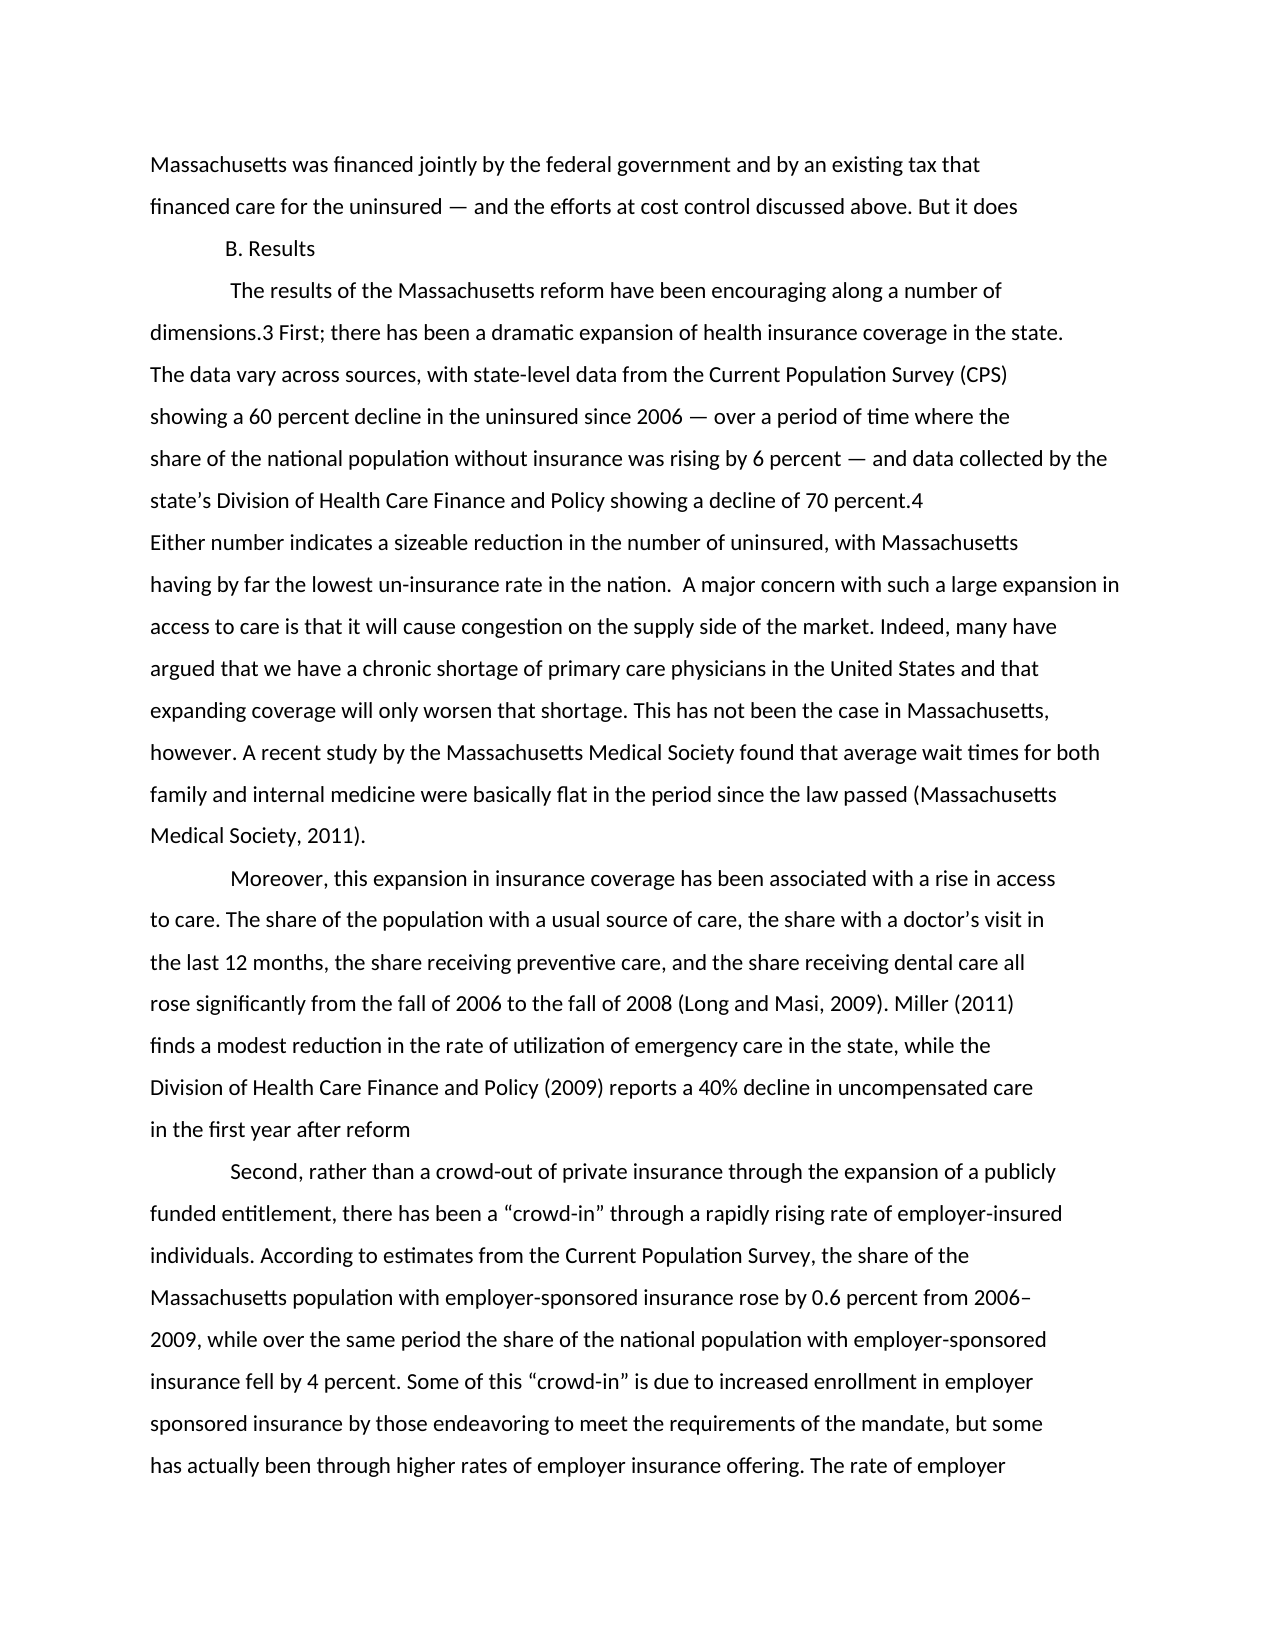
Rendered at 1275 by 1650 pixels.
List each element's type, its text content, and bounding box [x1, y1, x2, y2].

text Division of Health Care Finance and Policy (2009) reports a 40% decline in uncompensated care [150, 1073, 1125, 1102]
text to care. The share of the population with a usual source of care, the share with a doctor’s visit in [150, 906, 1125, 934]
text rose significantly from the fall of 2006 to the fall of 2008 (Long and Masi, 2009). Miller (2011) [150, 989, 1125, 1018]
text 2009, while over the same period the share of the national population with employer-sponsored [150, 1325, 1125, 1353]
text individuals. According to estimates from the Current Population Survey, the share of the [150, 1241, 1125, 1269]
text sponsored insurance by those endeavoring to meet the requirements of the mandate, but some [150, 1409, 1125, 1437]
text in the first year after reform [150, 1116, 1125, 1143]
text finds a modest reduction in the rate of utilization of emergency care in the state, while the [150, 1032, 1125, 1059]
text showing a 60 percent decline in the uninsured since 2006 — over a period of time where the [150, 402, 1125, 430]
text having by far the lowest un-insurance rate in the nation. A major concern with such a large expansion in access to care is that it will cause congestion on the supply side of the market. Indeed, many have argued that we have a chronic shortage of primary care physicians in the United States and that expanding coverage will only worsen that shortage. This has not been the case in Massachusetts, however. A recent study by the Massachusetts Medical Society found that average wait times for both family and internal medicine were basically flat in the period since the law passed (Massachusetts Medical Society, 2011). [150, 570, 1125, 850]
text funded entitlement, there has been a “crowd-in” through a rapidly rising rate of employer-insured [150, 1199, 1125, 1227]
text Massachusetts was financed jointly by the federal government and by an existing tax that [150, 150, 1125, 178]
text The data vary across sources, with state-level data from the Current Population Survey (CPS) [150, 360, 1125, 388]
text financed care for the uninsured — and the efforts at cost control discussed above. But it does [150, 192, 1125, 220]
text Either number indicates a sizeable reduction in the number of uninsured, with Massachusetts [150, 528, 1125, 556]
text share of the national population without insurance was rising by 6 percent — and data collected by the state’s Division of Health Care Finance and Policy showing a decline of 70 percent.4 [150, 444, 1125, 514]
text Second, rather than a crowd-out of private insurance through the expansion of a publicly [150, 1157, 1125, 1186]
text Moreover, this expansion in insurance coverage has been associated with a rise in access [150, 864, 1125, 892]
text The results of the Massachusetts reform have been encouraging along a number of dimensions.3 First; there has been a dramatic expansion of health insurance coverage in the state. [150, 276, 1125, 346]
text insurance fell by 4 percent. Some of this “crowd-in” is due to increased enrollment in employer [150, 1367, 1125, 1395]
text the last 12 months, the share receiving preventive care, and the share receiving dental care all [150, 948, 1125, 976]
text has actually been through higher rates of employer insurance offering. The rate of employer [150, 1451, 1125, 1479]
text B. Results [150, 234, 1125, 262]
text Massachusetts population with employer-sponsored insurance rose by 0.6 percent from 2006– [150, 1283, 1125, 1311]
